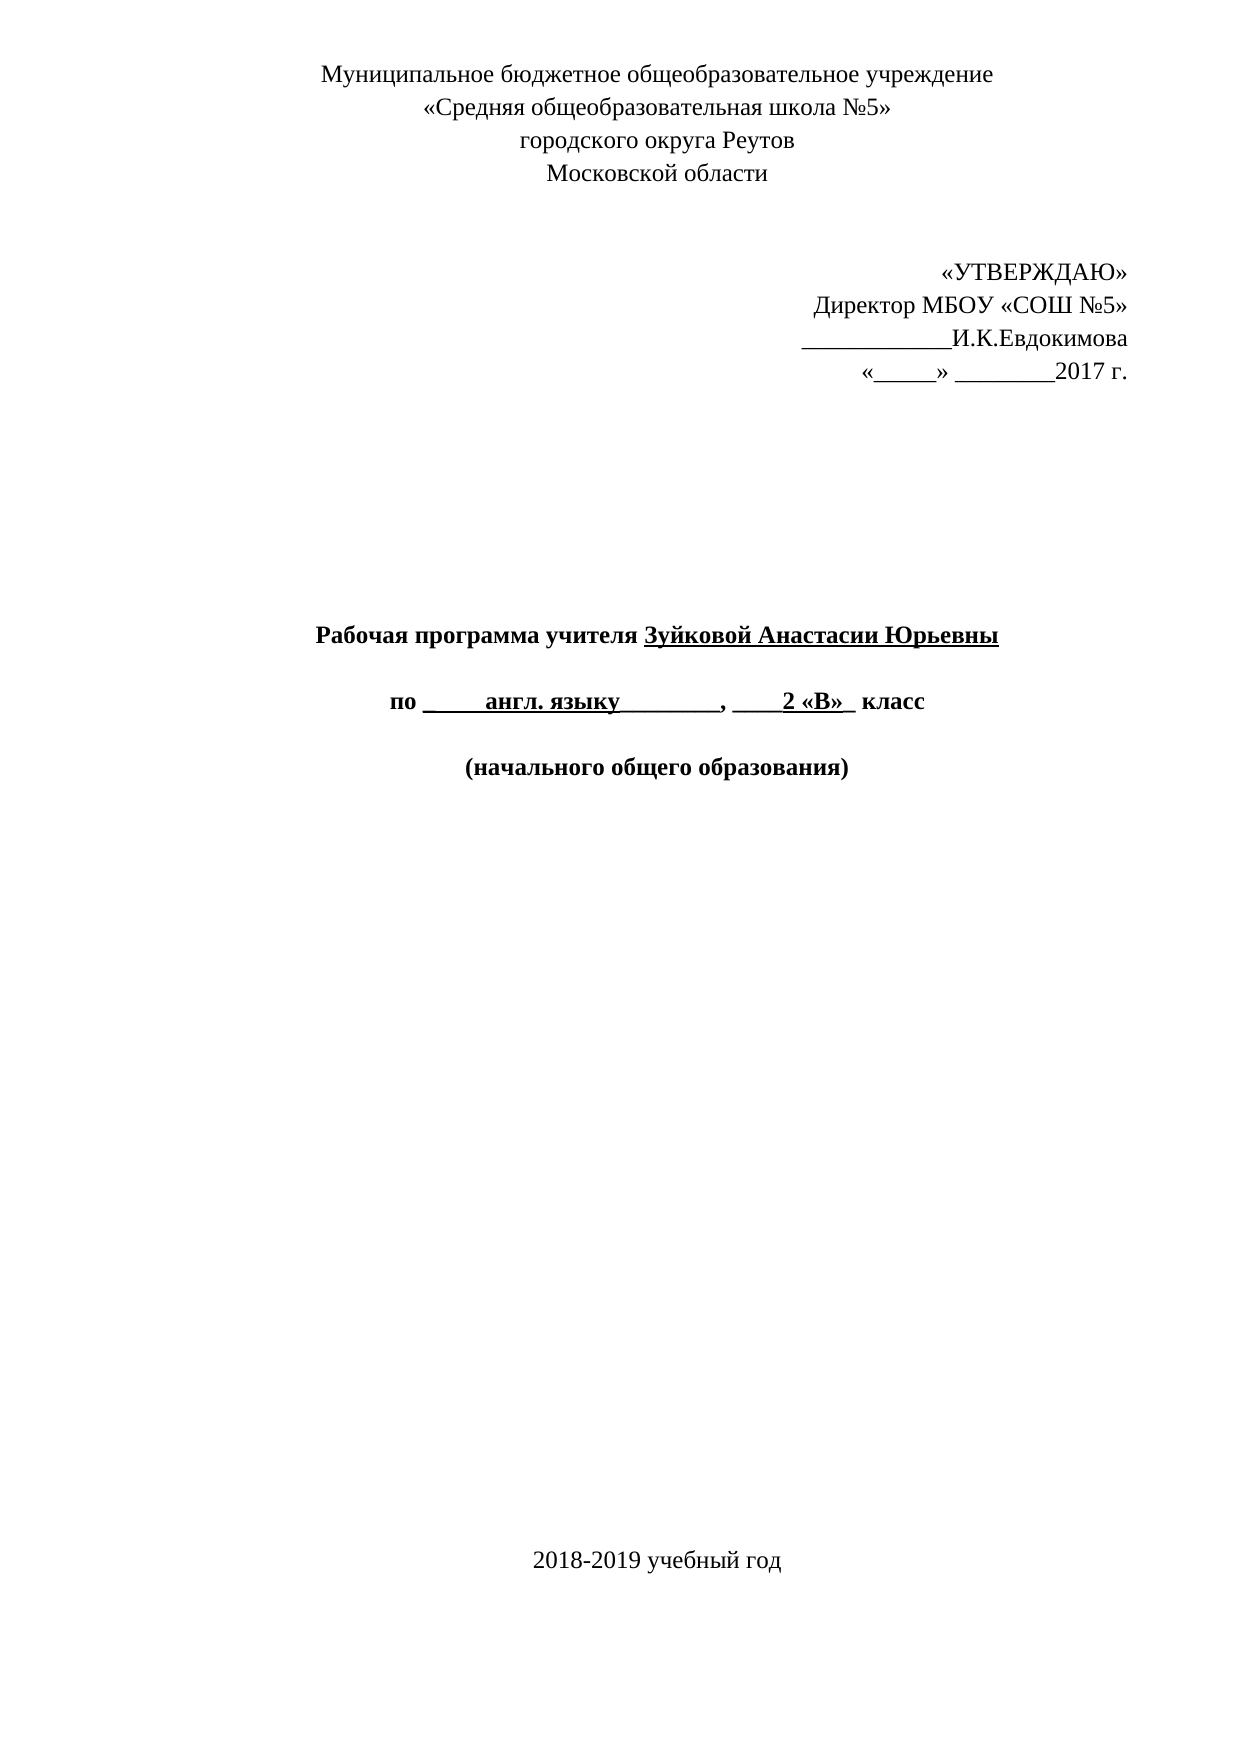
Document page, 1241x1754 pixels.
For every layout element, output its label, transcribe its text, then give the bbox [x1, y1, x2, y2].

text Московской области [112, 158, 1128, 187]
text (начального общего образования) [112, 752, 1128, 781]
text «Средняя общеобразовательная школа №5» [112, 92, 1128, 121]
text Директор МБОУ «СОШ №5» [112, 290, 1128, 319]
text «_____» ________2017 г. [112, 356, 1128, 385]
text ____________И.К.Евдокимова [112, 323, 1128, 352]
text 2018-2019 учебный год [112, 1545, 1128, 1574]
text Рабочая программа учителя Зуйковой Анастасии Юрьевны [112, 620, 1128, 649]
text «УТВЕРЖДАЮ» [112, 257, 1128, 286]
text по _ англ. языку________, ____2 «В»_ класс [112, 686, 1128, 715]
text Муниципальное бюджетное общеобразовательное учреждение [112, 59, 1128, 88]
text городского округа Реутов [112, 125, 1128, 154]
